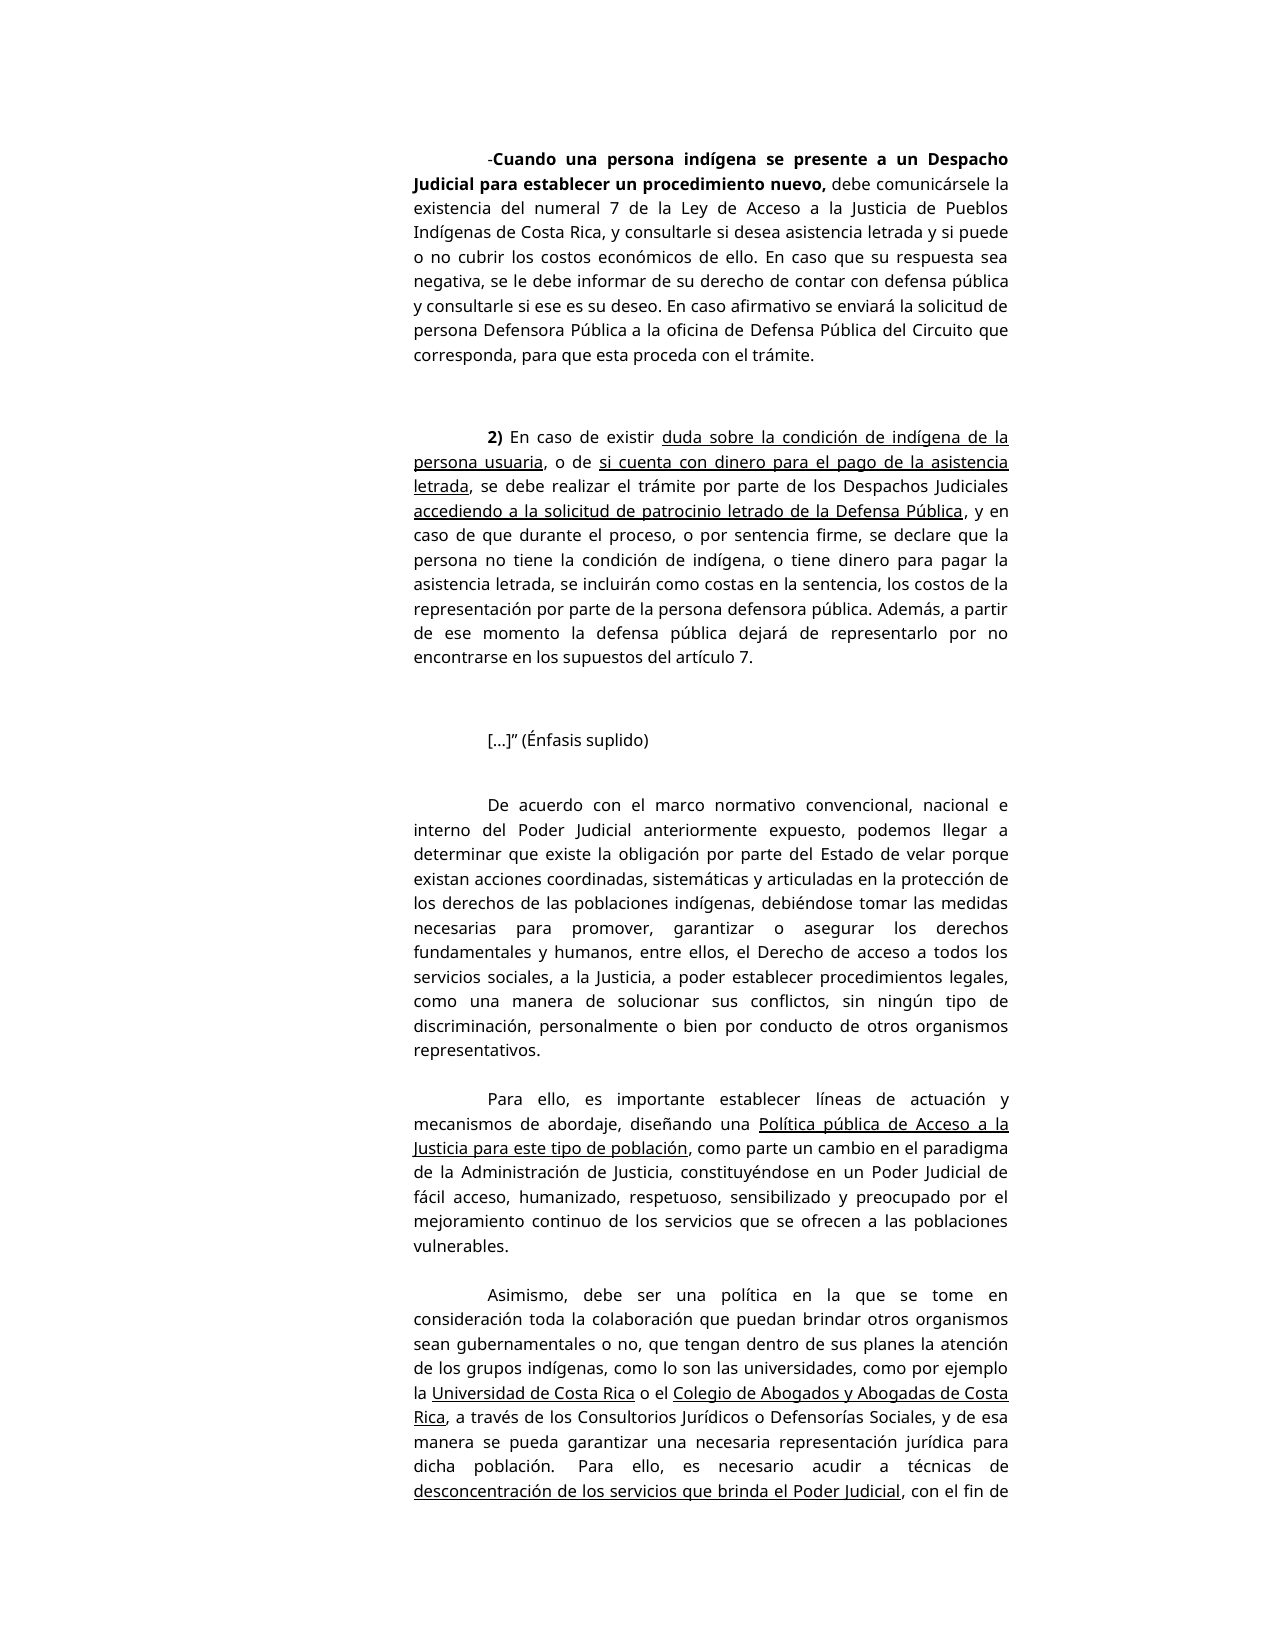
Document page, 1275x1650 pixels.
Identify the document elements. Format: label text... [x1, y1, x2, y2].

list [413, 1283, 1009, 1502]
text […]” (Énfasis suplido) [413, 728, 1009, 751]
list Para ello, es importante establecer líneas de actuación y mecanismos de abordaje, diseñando una Política pública de Acceso a la Justicia para este tipo de población, como parte un cambio en el paradigma de la Administración de Justicia, constituyéndose en un Poder Judicial de fácil acceso, humanizado, respetuoso, sensibilizado y preocupado por el mejoramiento continuo de los servicios que se ofrecen a las poblaciones vulnerables. [413, 1088, 1009, 1257]
list De acuerdo con el marco normativo convencional, nacional e interno del Poder Judicial anteriormente expuesto, podemos llegar a determinar que existe la obligación por parte del Estado de velar porque existan acciones coordinadas, sistemáticas y articuladas en la protección de los derechos de las poblaciones indígenas, debiéndose tomar las medidas necesarias para promover, garantizar o asegurar los derechos fundamentales y humanos, entre ellos, el Derecho de acceso a todos los servicios sociales, a la Justicia, a poder establecer procedimientos legales, como una manera de solucionar sus conflictos, sin ningún tipo de discriminación, personalmente o bien por conducto de otros organismos representativos. [413, 794, 1009, 1061]
text -Cuando una persona indígena se presente a un Despacho Judicial para establecer un procedimiento nuevo, debe comunicársele la existencia del numeral 7 de la Ley de Acceso a la Justicia de Pueblos Indígenas de Costa Rica, y consultarle si desea asistencia letrada y si puede o no cubrir los costos económicos de ello. En caso que su respuesta sea negativa, se le debe informar de su derecho de contar con defensa pública y consultarle si ese es su deseo. En caso afirmativo se enviará la solicitud de persona Defensora Pública a la oficina de Defensa Pública del Circuito que corresponda, para que esta proceda con el trámite. [413, 148, 1009, 366]
text 2) En caso de existir duda sobre la condición de indígena de la persona usuaria, o de si cuenta con dinero para el pago de la asistencia letrada, se debe realizar el trámite por parte de los Despachos Judiciales accediendo a la solicitud de patrocinio letrado de la Defensa Pública, y en caso de que durante el proceso, o por sentencia firme, se declare que la persona no tiene la condición de indígena, o tiene dinero para pagar la asistencia letrada, se incluirán como costas en la sentencia, los costos de la representación por parte de la persona defensora pública. Además, a partir de ese momento la defensa pública dejará de representarlo por no encontrarse en los supuestos del artículo 7. [413, 426, 1009, 669]
